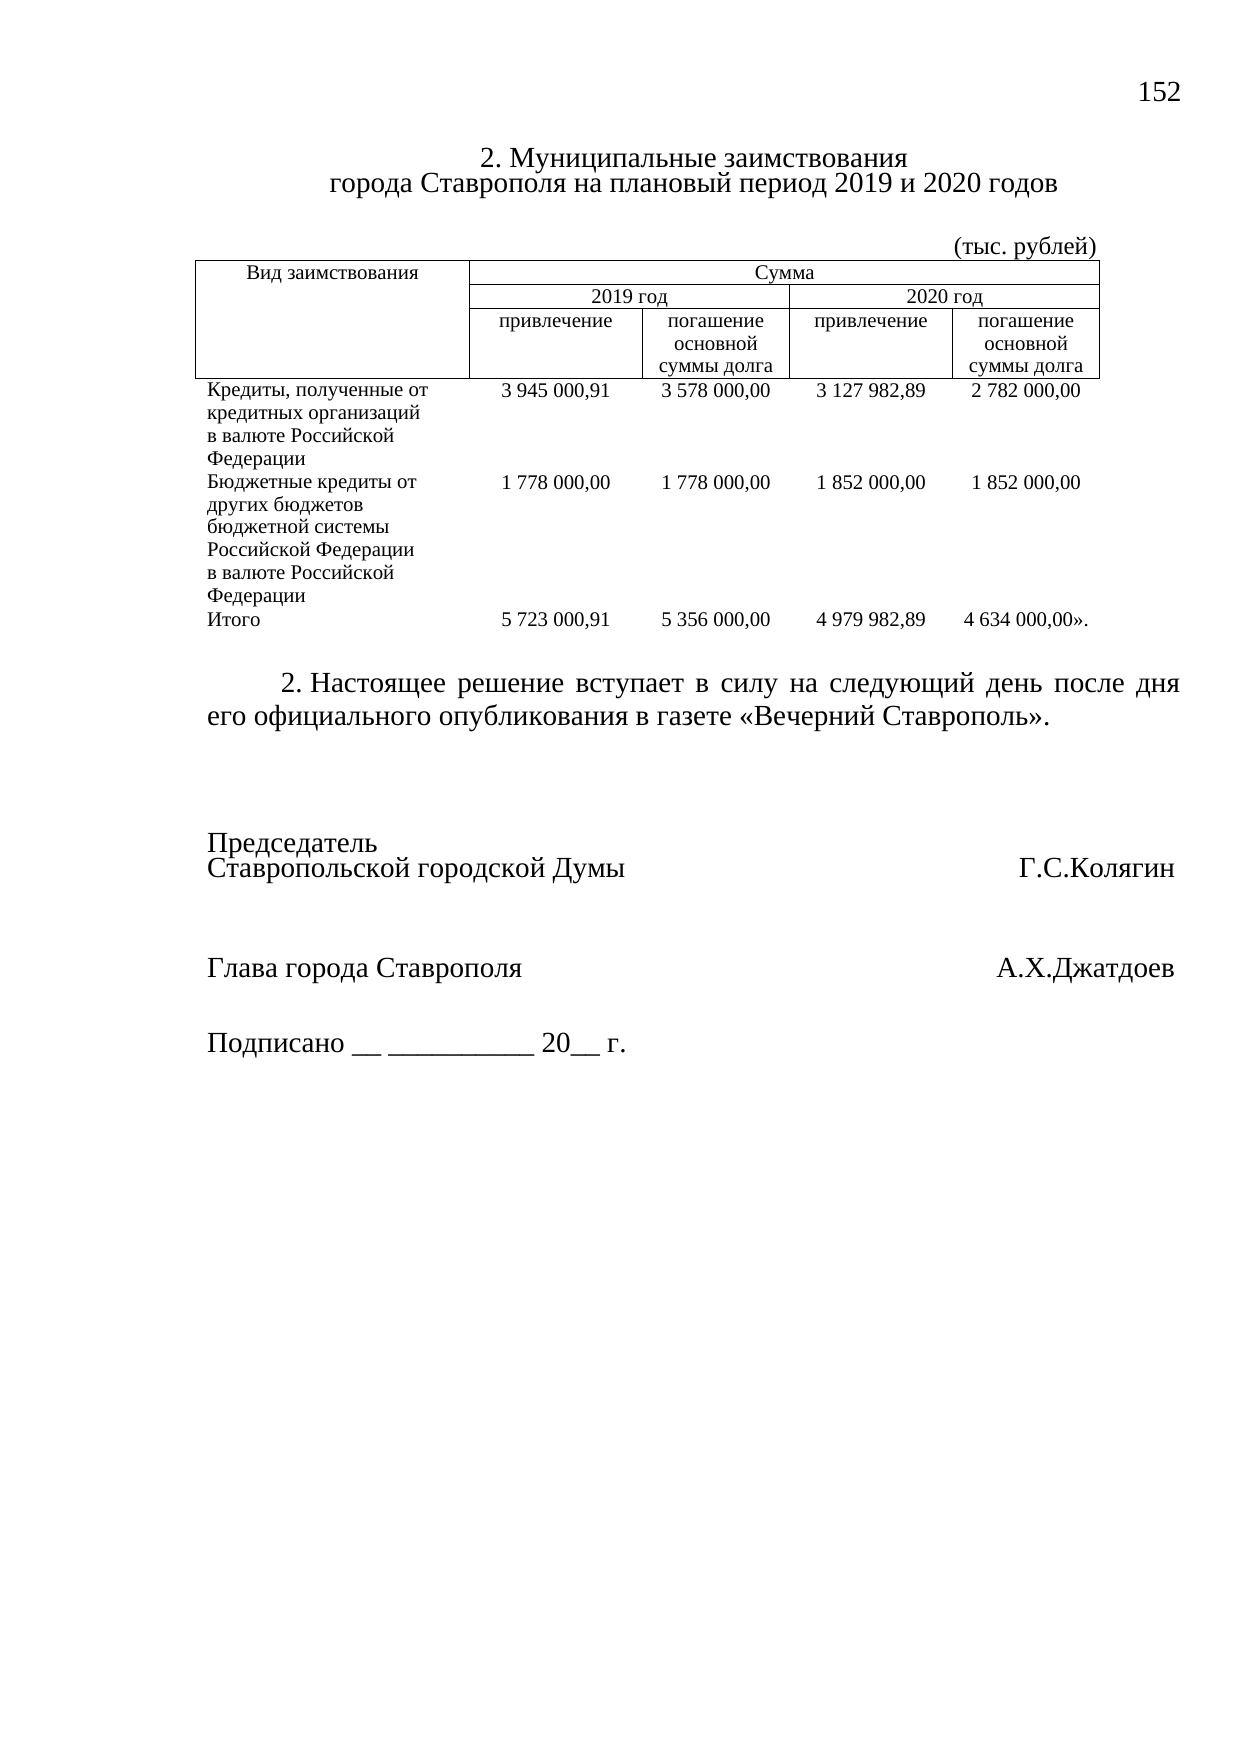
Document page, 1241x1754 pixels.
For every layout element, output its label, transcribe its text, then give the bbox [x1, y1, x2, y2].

text 2. Настоящее решение вступает в силу на следующий день после дня его официального опубликования в газете «Вечерний Ставрополь». [207, 665, 1181, 732]
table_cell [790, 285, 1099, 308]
text города Ставрополя на плановый период 2019 и 2020 годов [207, 173, 1181, 198]
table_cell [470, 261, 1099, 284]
text Председатель [207, 832, 1181, 857]
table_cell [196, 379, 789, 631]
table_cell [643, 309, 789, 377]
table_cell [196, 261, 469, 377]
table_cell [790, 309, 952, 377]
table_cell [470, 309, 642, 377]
text 2. Муниципальные заимствования [207, 148, 1181, 173]
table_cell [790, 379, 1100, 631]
text Ставропольской городской Думы Г.С.Колягин [207, 857, 1181, 882]
text Глава города Ставрополя А.Х.Джатдоев [207, 957, 1181, 982]
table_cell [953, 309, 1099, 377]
text Подписано __ __________ 20__ г. [207, 1032, 1181, 1057]
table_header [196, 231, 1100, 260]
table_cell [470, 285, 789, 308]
